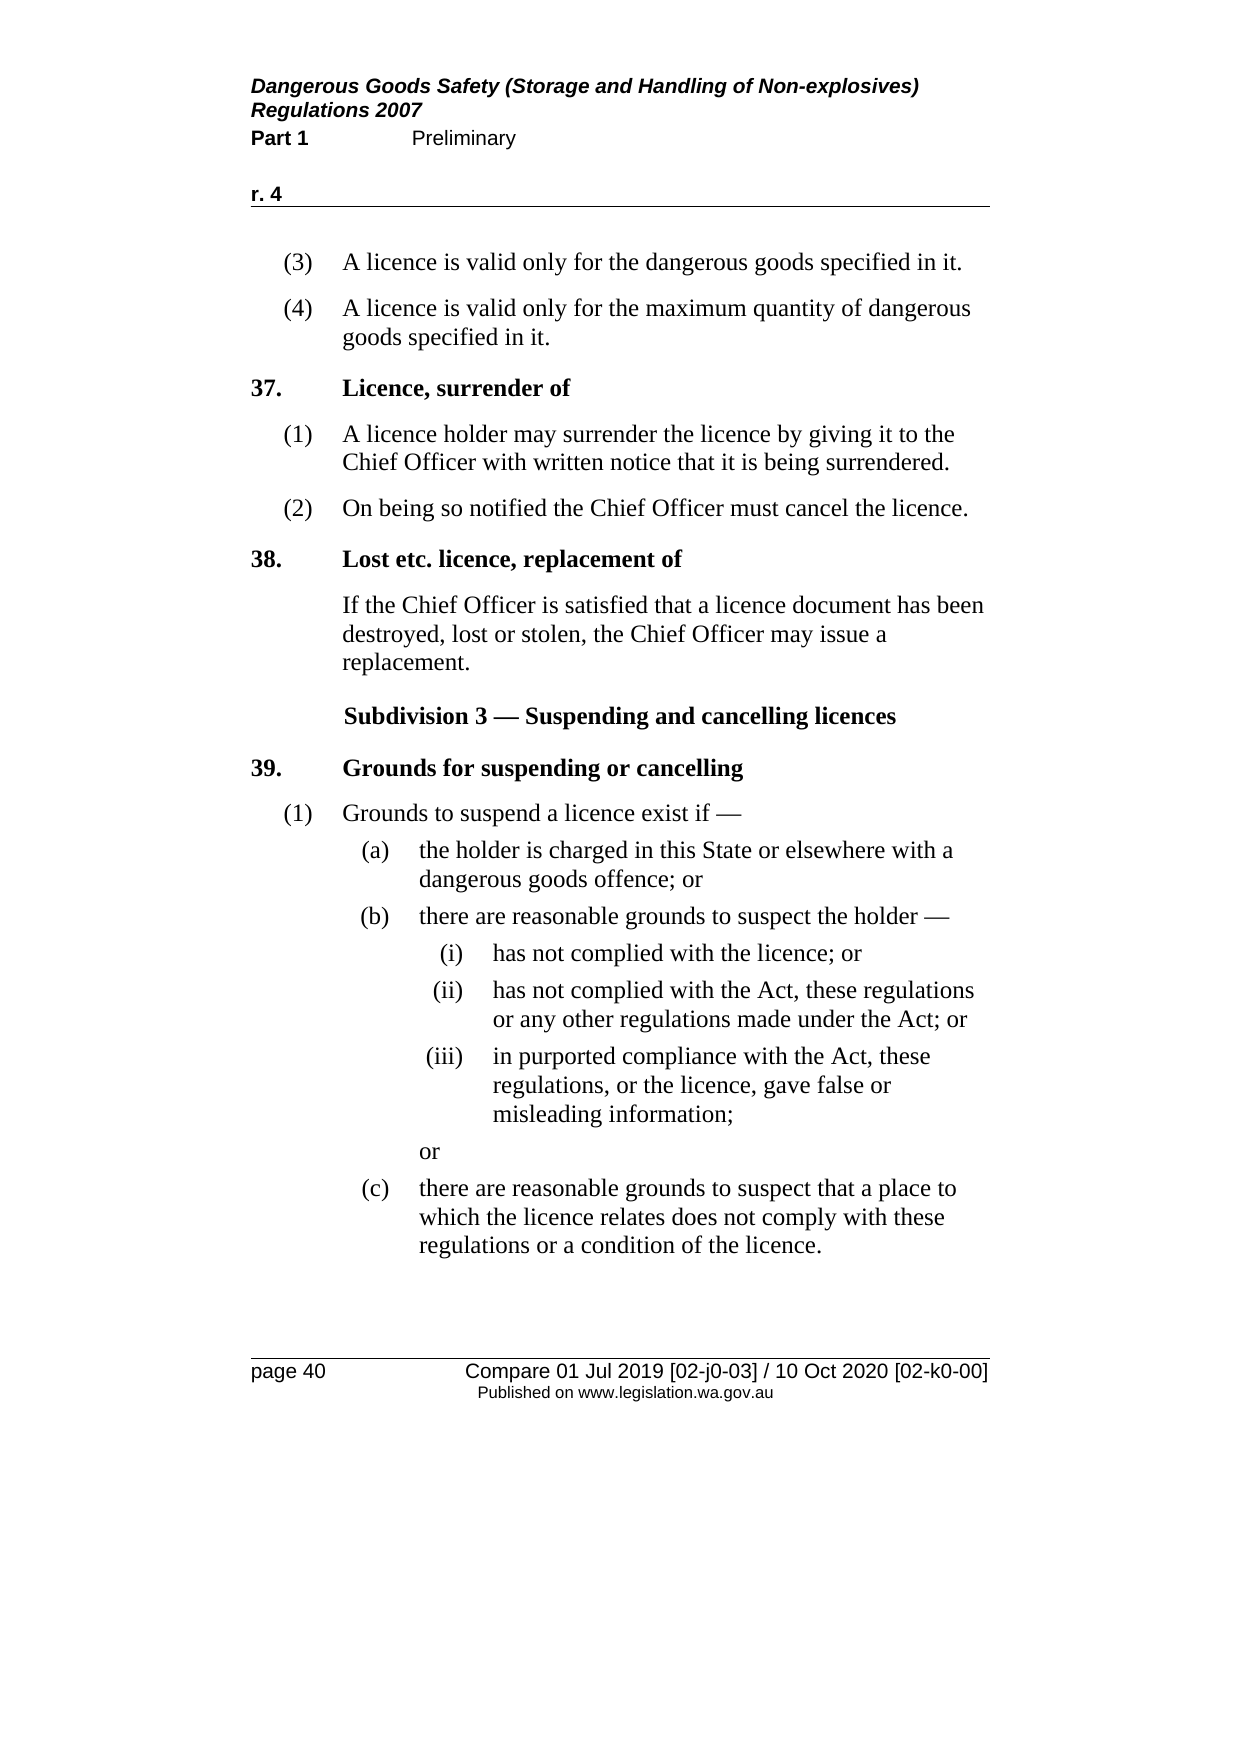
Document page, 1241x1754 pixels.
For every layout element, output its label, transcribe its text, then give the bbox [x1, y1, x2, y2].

text or [251, 1136, 990, 1164]
text (b) there are reasonable grounds to suspect the holder — [251, 901, 990, 930]
subtitle 39. Grounds for suspending or cancelling [251, 753, 990, 782]
text (c) there are reasonable grounds to suspect that a place to which the licence relates does not comply with these regulations or a condition of the licence. [251, 1173, 990, 1259]
text (3) A licence is valid only for the dangerous goods specified in it. [251, 247, 990, 276]
text (a) the holder is charged in this State or elsewhere with a dangerous goods offence; or [251, 835, 990, 893]
text (1) Grounds to suspend a licence exist if — [251, 798, 990, 827]
text (ii) has not complied with the Act, these regulations or any other regulations made under the Act; or [251, 975, 990, 1033]
text (iii) in purported compliance with the Act, these regulations, or the licence, gave false or misleading information; [251, 1041, 990, 1127]
text (2) On being so notified the Chief Officer must cancel the licence. [251, 493, 990, 522]
text If the Chief Officer is satisfied that a licence document has been destroyed, lost or stolen, the Chief Officer may issue a replacement. [251, 590, 990, 676]
text (4) A licence is valid only for the maximum quantity of dangerous goods specified in it. [251, 293, 990, 350]
text (1) A licence holder may surrender the licence by giving it to the Chief Officer with written notice that it is being surrendered. [251, 419, 990, 476]
subtitle Subdivision 3 — Suspending and cancelling licences [251, 701, 990, 730]
text (i) has not complied with the licence; or [251, 938, 990, 967]
subtitle 37. Licence, surrender of [251, 373, 990, 402]
subtitle 38. Lost etc. licence, replacement of [251, 544, 990, 573]
